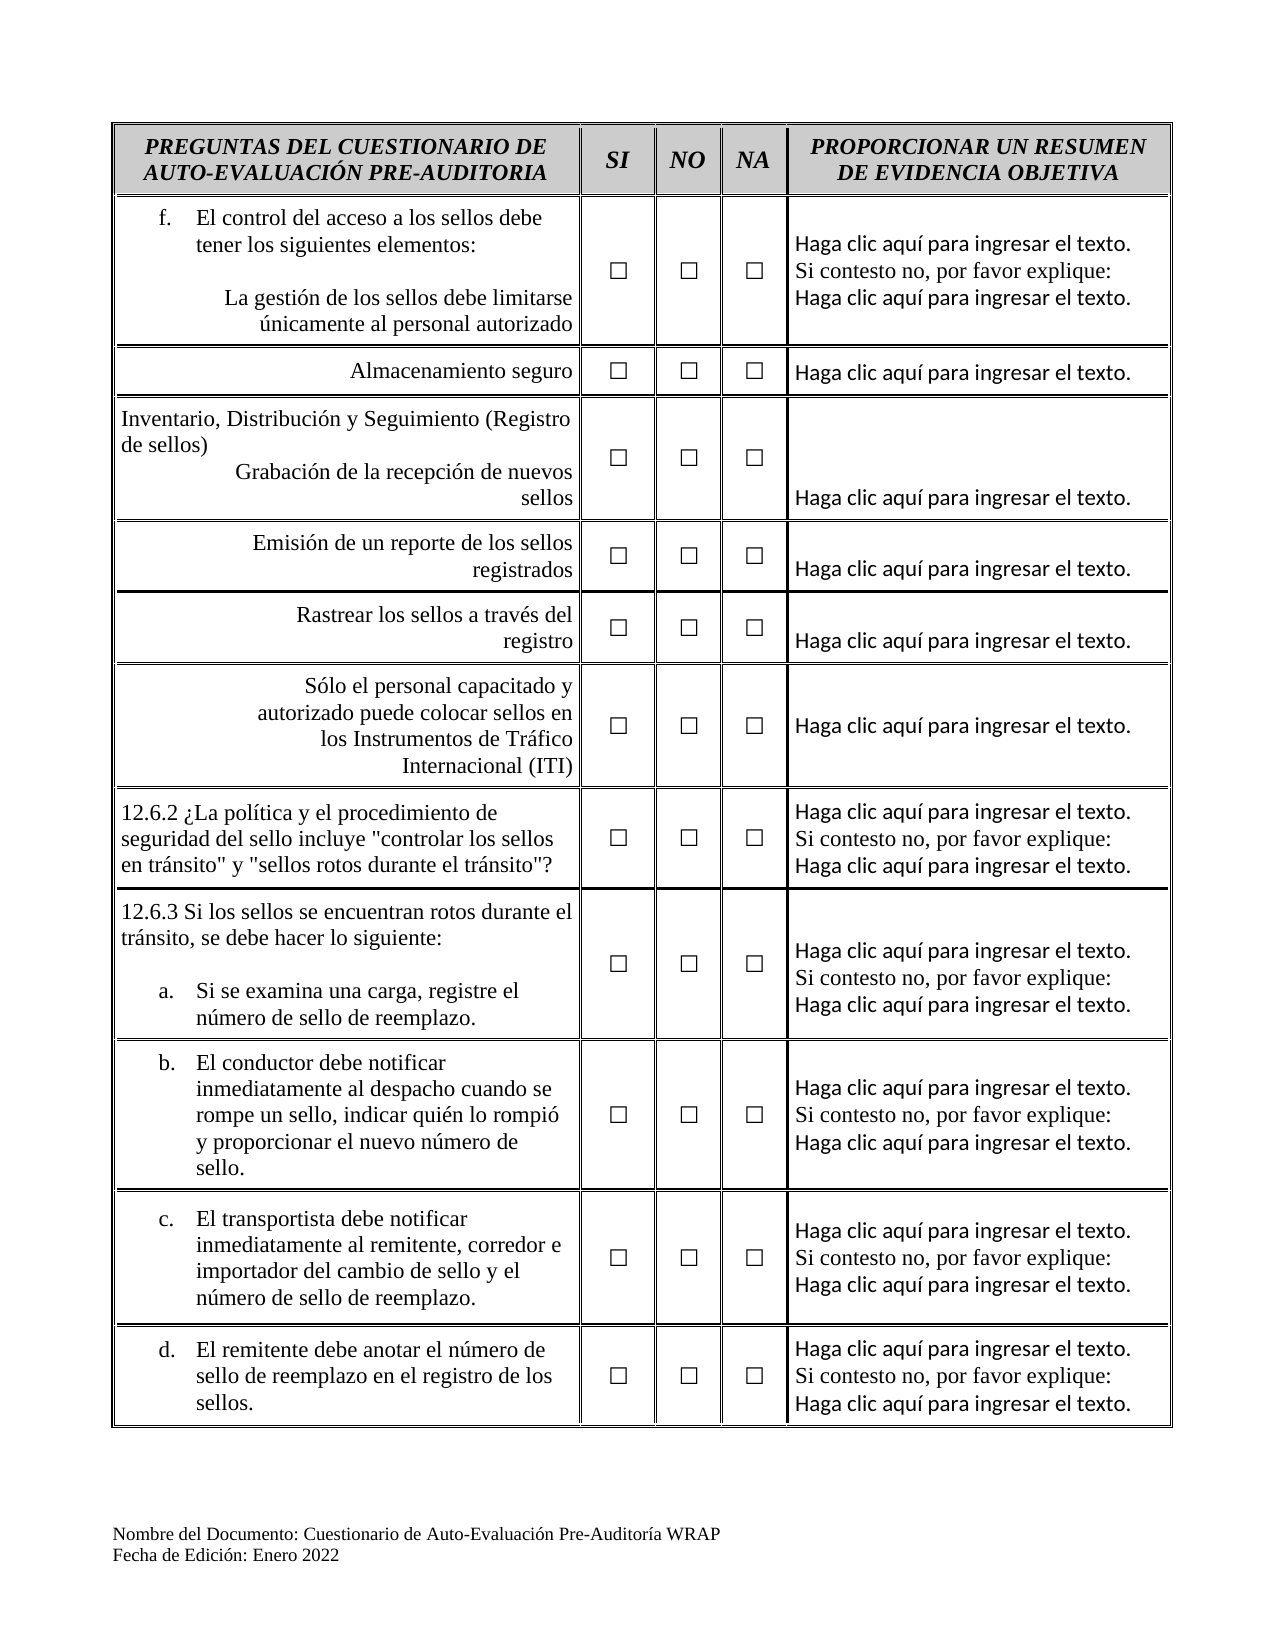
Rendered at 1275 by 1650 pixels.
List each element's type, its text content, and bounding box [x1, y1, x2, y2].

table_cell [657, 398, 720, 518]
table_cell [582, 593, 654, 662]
table_header PREGUNTAS DEL CUESTIONARIO DE AUTO-EVALUACIÓN PRE-AUDITORIA [115, 125, 581, 193]
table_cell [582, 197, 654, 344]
table_header NA [721, 123, 787, 193]
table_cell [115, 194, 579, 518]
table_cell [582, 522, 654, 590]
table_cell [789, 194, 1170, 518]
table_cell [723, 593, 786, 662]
table_header NO [656, 125, 721, 193]
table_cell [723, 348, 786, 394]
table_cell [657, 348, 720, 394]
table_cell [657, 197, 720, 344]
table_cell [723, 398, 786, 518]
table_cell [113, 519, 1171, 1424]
table_header PROPORCIONAR UN RESUMEN DE EVIDENCIA OBJETIVA [787, 125, 1170, 193]
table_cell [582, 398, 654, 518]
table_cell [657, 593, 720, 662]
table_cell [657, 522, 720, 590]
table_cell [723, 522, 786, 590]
table_header SI [581, 125, 656, 193]
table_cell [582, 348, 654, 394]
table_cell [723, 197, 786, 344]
